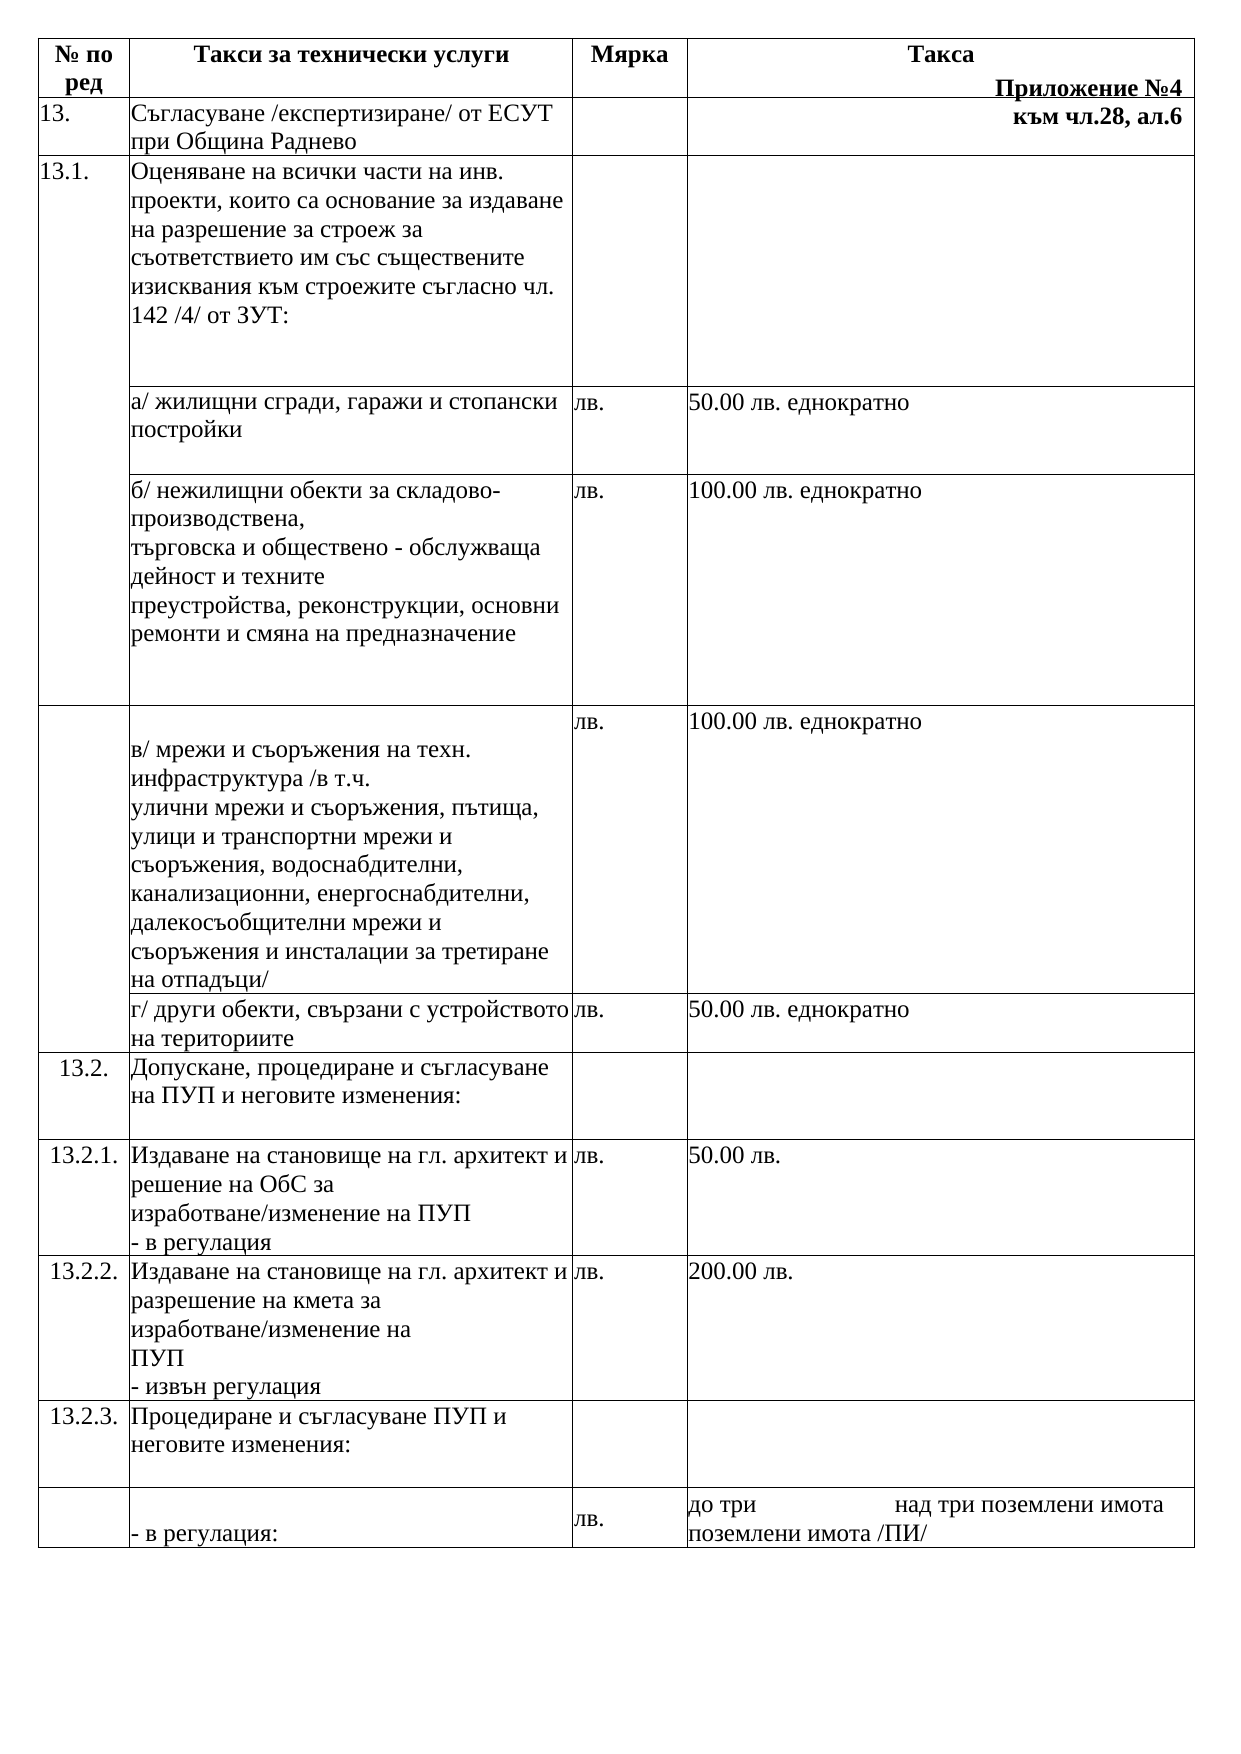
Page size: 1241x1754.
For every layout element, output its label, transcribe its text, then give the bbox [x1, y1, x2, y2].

table_cell г/ други обекти, свързани с устройството на териториите [130, 994, 572, 1052]
table_cell 50.00 лв. еднократно [688, 994, 1194, 1052]
table_cell лв. [573, 1488, 687, 1547]
table_cell 13.2.2. [39, 1256, 129, 1400]
table_cell Издаване на становище на гл. архитект и разрешение на кмета за изработване/изменение на ПУП - извън регулация [130, 1256, 572, 1400]
table_cell в/ мрежи и съоръжения на техн. инфраструктура /в т.ч. улични мрежи и съоръжения, пътища, улици и транспортни мрежи и съоръжения, водоснабдителни, канализационни, енергоснабдителни, далекосъобщителни мрежи и съоръжения и инсталации за третиране на отпадъци/ [130, 706, 572, 993]
table_cell лв. [573, 1140, 687, 1255]
text Приложение №4 към чл.28, ал.6 [986, 73, 1182, 130]
table_cell 13.2.1. [39, 1140, 129, 1255]
table_cell [688, 1401, 1194, 1487]
table_header Такса [688, 39, 1194, 97]
table_cell - в регулация: [130, 1488, 572, 1547]
table_cell а/ жилищни сгради, гаражи и стопански постройки [130, 387, 572, 474]
table_cell [688, 1053, 1194, 1139]
table_cell [573, 156, 687, 386]
table_cell 13. [39, 98, 129, 155]
table_cell 50.00 лв. [688, 1140, 1194, 1255]
table_cell лв. [573, 387, 687, 474]
table_cell [573, 1053, 687, 1139]
table_cell Издаване на становище на гл. архитект и решение на ОбС за изработване/изменение на ПУП - в регулация [130, 1140, 572, 1255]
table_cell Допускане, процедиране и съгласуване на ПУП и неговите изменения: [130, 1053, 572, 1139]
table_cell 50.00 лв. еднократно [688, 387, 1194, 474]
table_cell [573, 98, 687, 155]
table_cell лв. [573, 706, 687, 993]
table_cell 100.00 лв. еднократно [688, 706, 1194, 993]
table_cell [39, 706, 129, 1052]
table_cell лв. [573, 994, 687, 1052]
table_header Мярка [573, 39, 687, 97]
table_cell до три над три поземлени имота поземлени имота /ПИ/ [688, 1488, 1194, 1547]
table_cell 13.2.3. [39, 1401, 129, 1487]
table_cell [688, 98, 1194, 155]
table_header Такси за технически услуги [130, 39, 572, 97]
table_header № по ред [39, 39, 129, 97]
table_cell 13.2. [39, 1053, 129, 1139]
table_cell 200.00 лв. [688, 1256, 1194, 1400]
table_cell лв. [573, 475, 687, 705]
table_cell [688, 156, 1194, 386]
table_cell Оценяване на всички части на инв. проекти, които са основание за издаване на разрешение за строеж за съответствието им със съществените изисквания към строежите съгласно чл. 142 /4/ от ЗУТ: [130, 156, 572, 386]
table_cell [39, 1488, 129, 1547]
table_cell б/ нежилищни обекти за складово- производствена, търговска и обществено - обслужваща дейност и техните преустройства, реконструкции, основни ремонти и смяна на предназначение [130, 475, 572, 705]
table_cell 100.00 лв. еднократно [688, 475, 1194, 705]
table_cell Процедиране и съгласуване ПУП и неговите изменения: [130, 1401, 572, 1487]
table_cell 13.1. [39, 156, 129, 705]
table_cell лв. [573, 1256, 687, 1400]
table_cell Съгласуване /експертизиране/ от ЕСУТ при Община Раднево [130, 98, 572, 155]
table_cell [573, 1401, 687, 1487]
